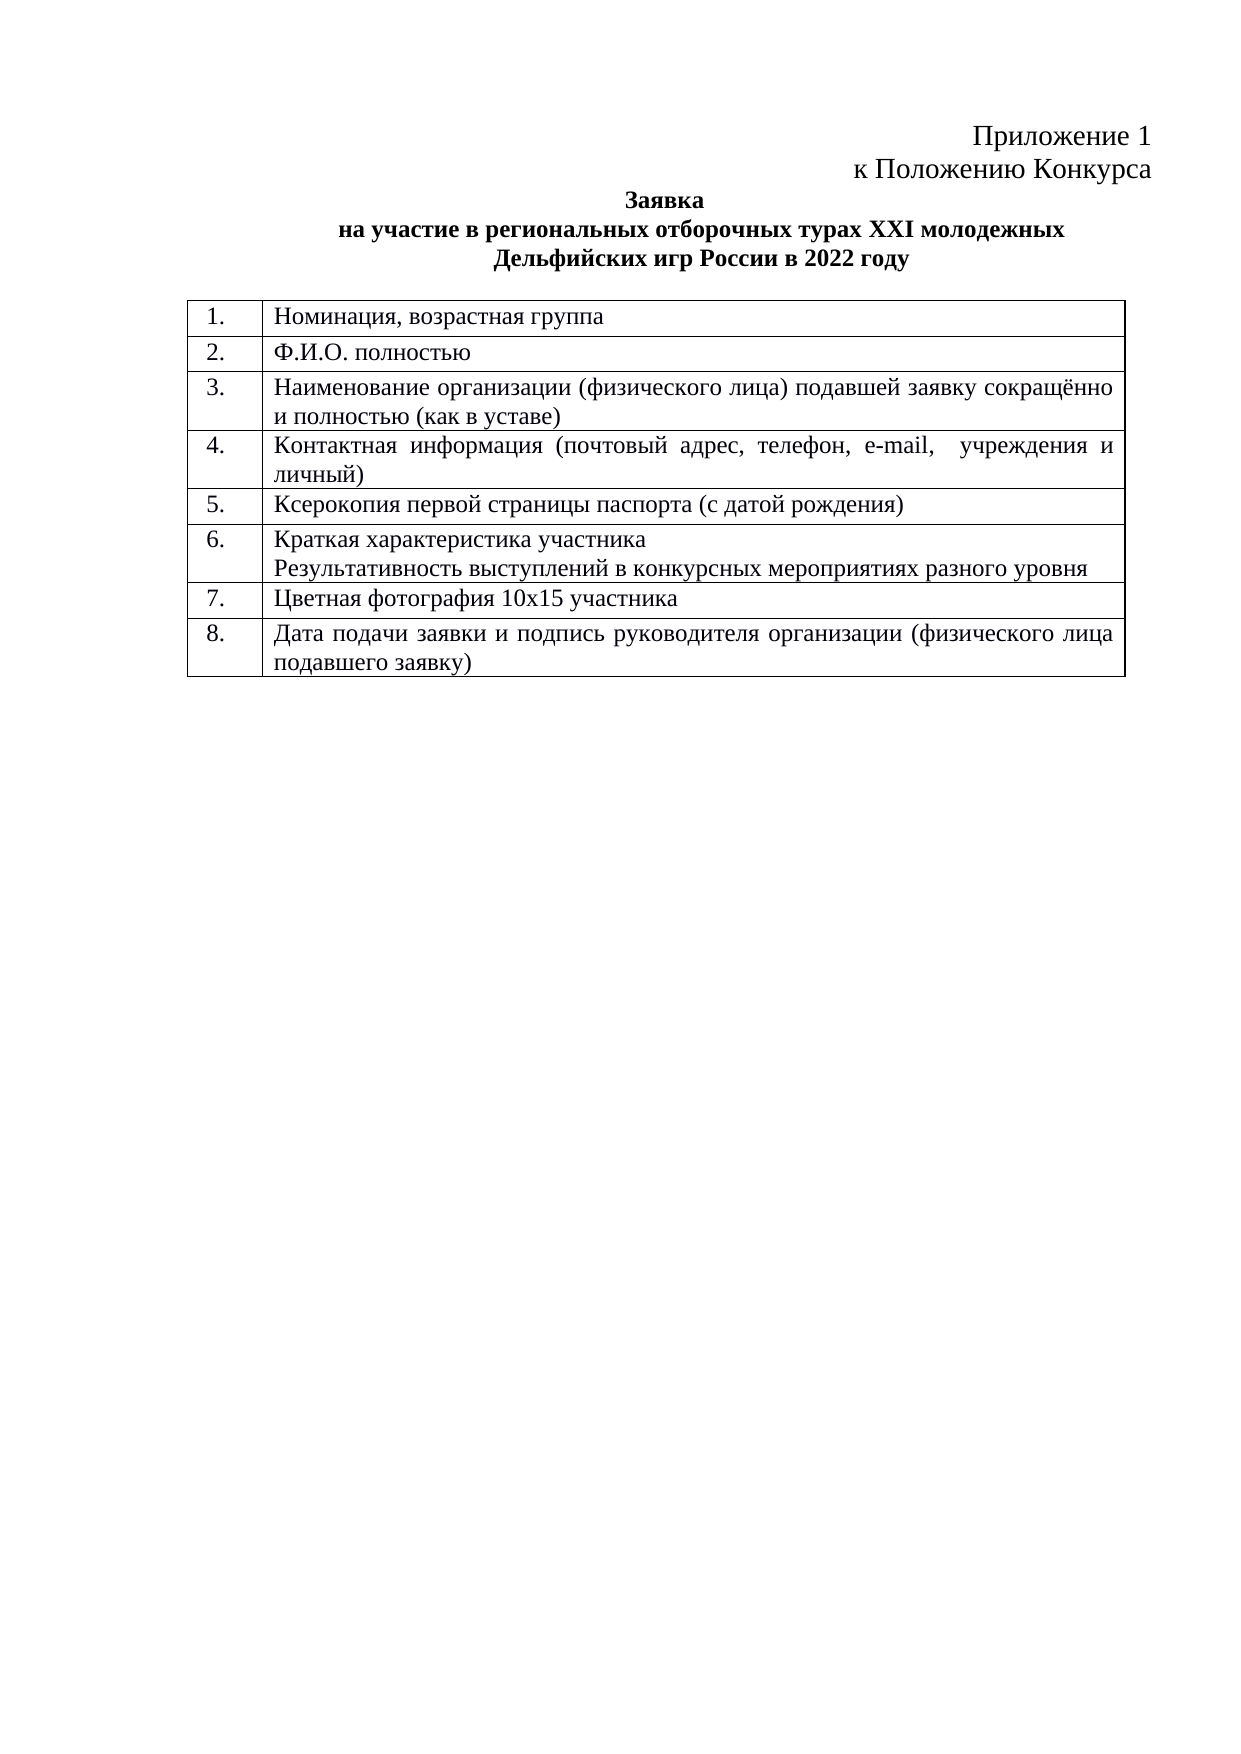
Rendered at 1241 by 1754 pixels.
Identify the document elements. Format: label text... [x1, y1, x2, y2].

text Заявка [177, 185, 1152, 214]
table_header Номинация, возрастная группа [263, 301, 1124, 336]
table_cell Контактная информация (почтовый адрес, телефон, e-mail, учреждения и личный) [263, 431, 1124, 488]
table_cell [188, 619, 262, 676]
table_cell [188, 525, 262, 582]
table_cell Краткая характеристика участника Результативность выступлений в конкурсных мероприятиях разного уровня [263, 525, 1124, 582]
table_cell Ф.И.О. полностью [263, 337, 1124, 371]
text Приложение 1 [177, 118, 1152, 152]
text Дельфийских игр России в 2022 году [177, 243, 1152, 271]
table_cell [188, 431, 262, 488]
text к Положению Конкурса [177, 152, 1152, 185]
table_cell [188, 337, 262, 371]
table_cell Наименование организации (физического лица) подавшей заявку сокращённо и полностью (как в уставе) [263, 372, 1124, 429]
table_cell [188, 372, 262, 429]
table_cell [188, 489, 262, 523]
table_header [188, 301, 262, 336]
table_cell Ксерокопия первой страницы паспорта (с датой рождения) [263, 489, 1124, 523]
text на участие в региональных отборочных турах XXI молодежных [177, 214, 1152, 243]
table_cell [188, 583, 262, 617]
table_cell Цветная фотография 10х15 участника [263, 583, 1124, 617]
table_cell Дата подачи заявки и подпись руководителя организации (физического лица подавшего заявку) [263, 619, 1124, 676]
